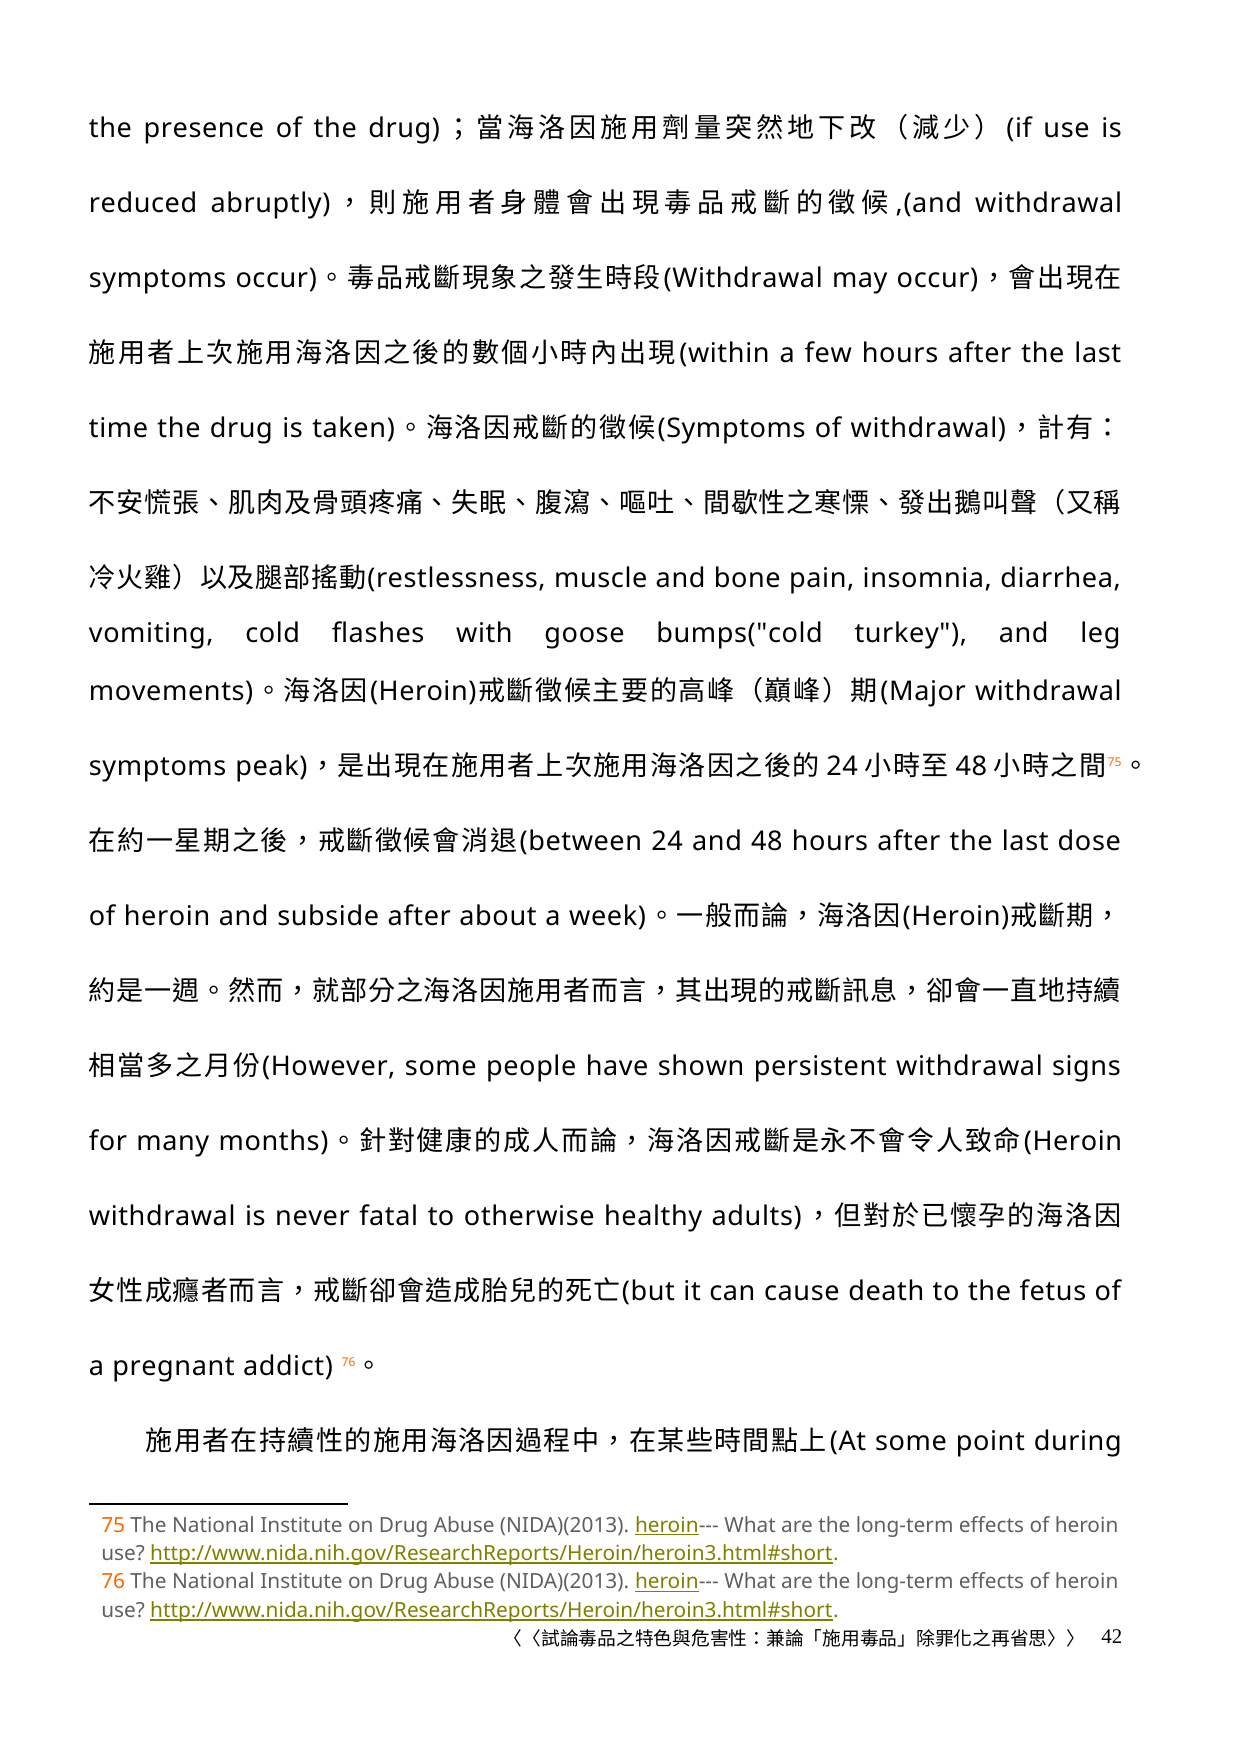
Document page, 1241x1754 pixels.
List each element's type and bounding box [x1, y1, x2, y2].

text [89, 89, 1122, 1401]
text [89, 1401, 1122, 1476]
